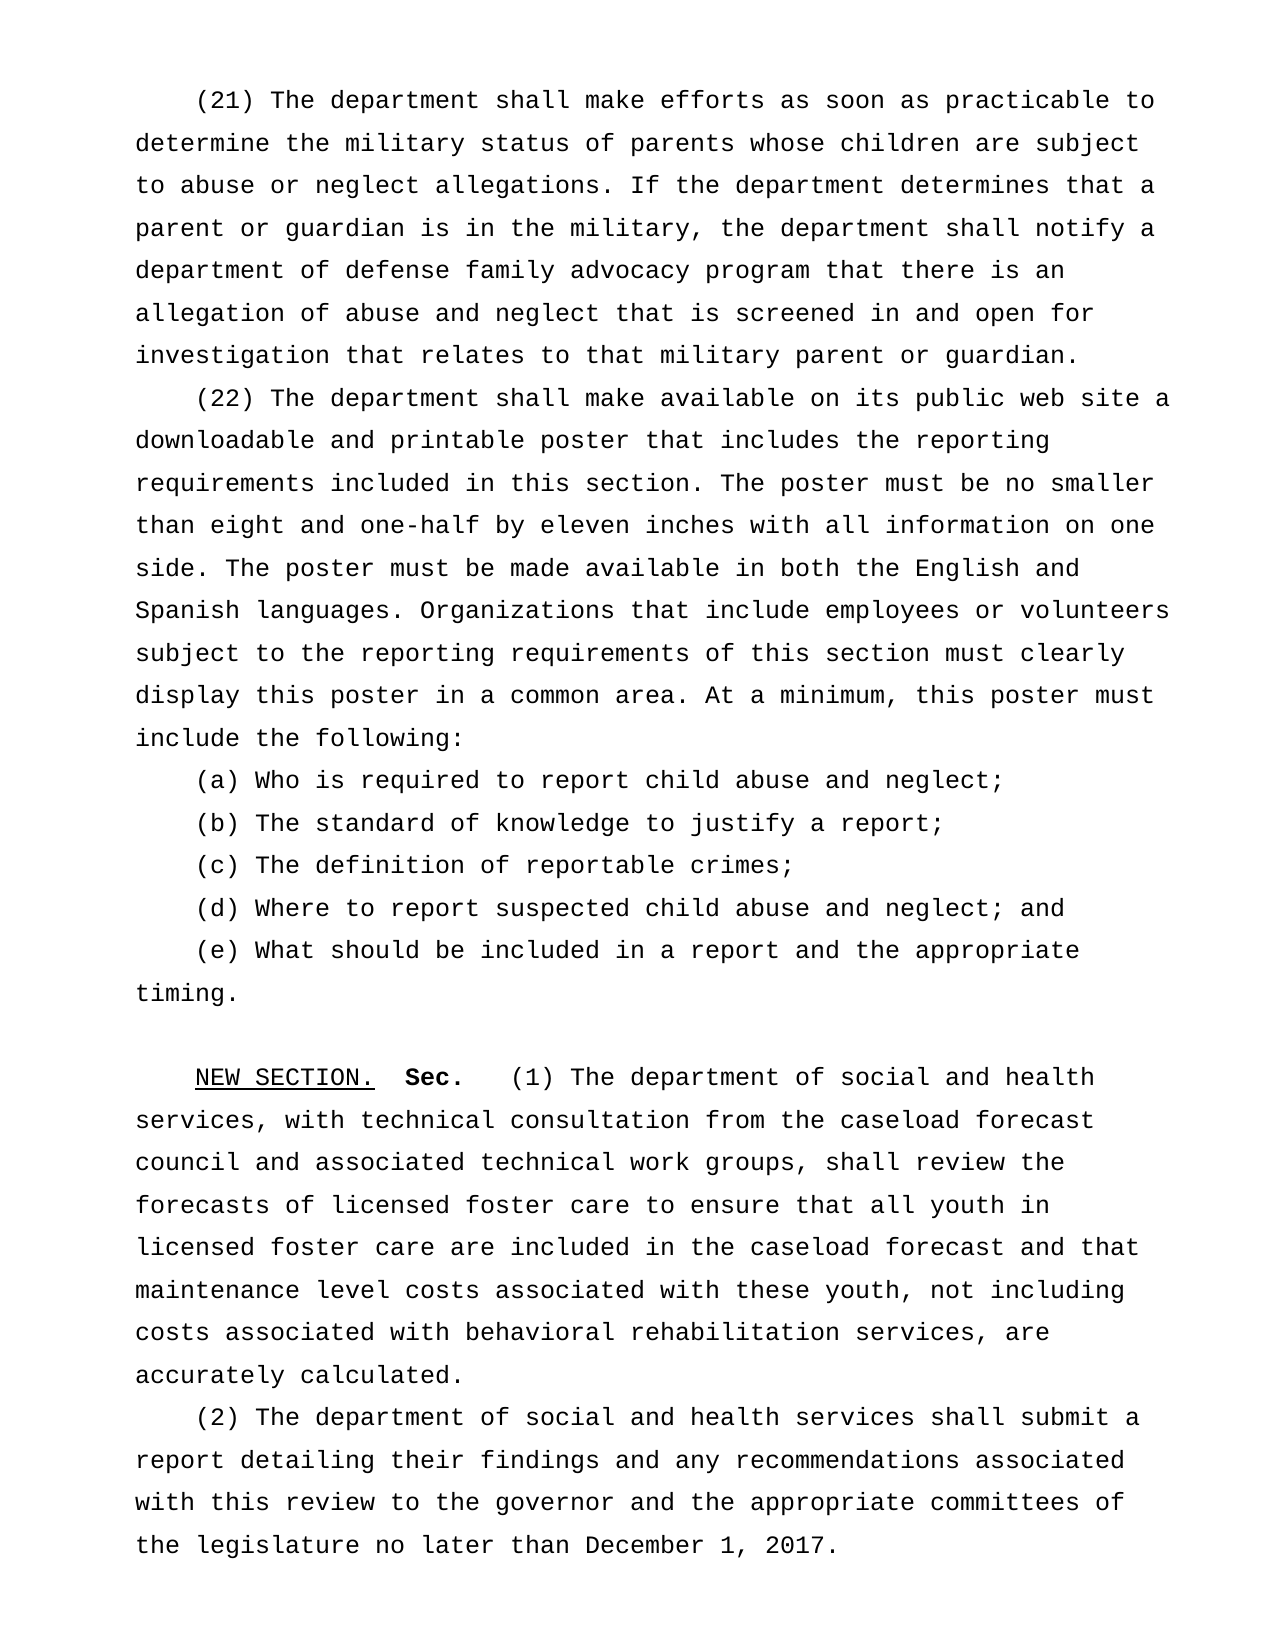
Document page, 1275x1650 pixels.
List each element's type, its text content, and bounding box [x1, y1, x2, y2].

text (2) The department of social and health services shall submit a report detailing their findings and any recommendations associated with this review to the governor and the appropriate committees of the legislature no later than December 1, 2017. [135, 1392, 1170, 1562]
text (21) The department shall make efforts as soon as practicable to determine the military status of parents whose children are subject to abuse or neglect allegations. If the department determines that a parent or guardian is in the military, the department shall notify a department of defense family advocacy program that there is an allegation of abuse and neglect that is screened in and open for investigation that relates to that military parent or guardian. [135, 75, 1170, 372]
text (a) Who is required to report child abuse and neglect; [135, 755, 1170, 797]
text (e) What should be included in a report and the appropriate timing. [135, 925, 1170, 1010]
text (d) Where to report suspected child abuse and neglect; and [135, 882, 1170, 925]
text (22) The department shall make available on its public web site a downloadable and printable poster that includes the reporting requirements included in this section. The poster must be no smaller than eight and one-half by eleven inches with all information on one side. The poster must be made available in both the English and Spanish languages. Organizations that include employees or volunteers subject to the reporting requirements of this section must clearly display this poster in a common area. At a minimum, this poster must include the following: [135, 372, 1170, 755]
text (b) The standard of knowledge to justify a report; [135, 797, 1170, 840]
text (c) The definition of reportable crimes; [135, 840, 1170, 882]
text NEW SECTION. Sec. (1) The department of social and health services, with technical consultation from the caseload forecast council and associated technical work groups, shall review the forecasts of licensed foster care to ensure that all youth in licensed foster care are included in the caseload forecast and that maintenance level costs associated with these youth, not including costs associated with behavioral rehabilitation services, are accurately calculated. [135, 1052, 1170, 1392]
